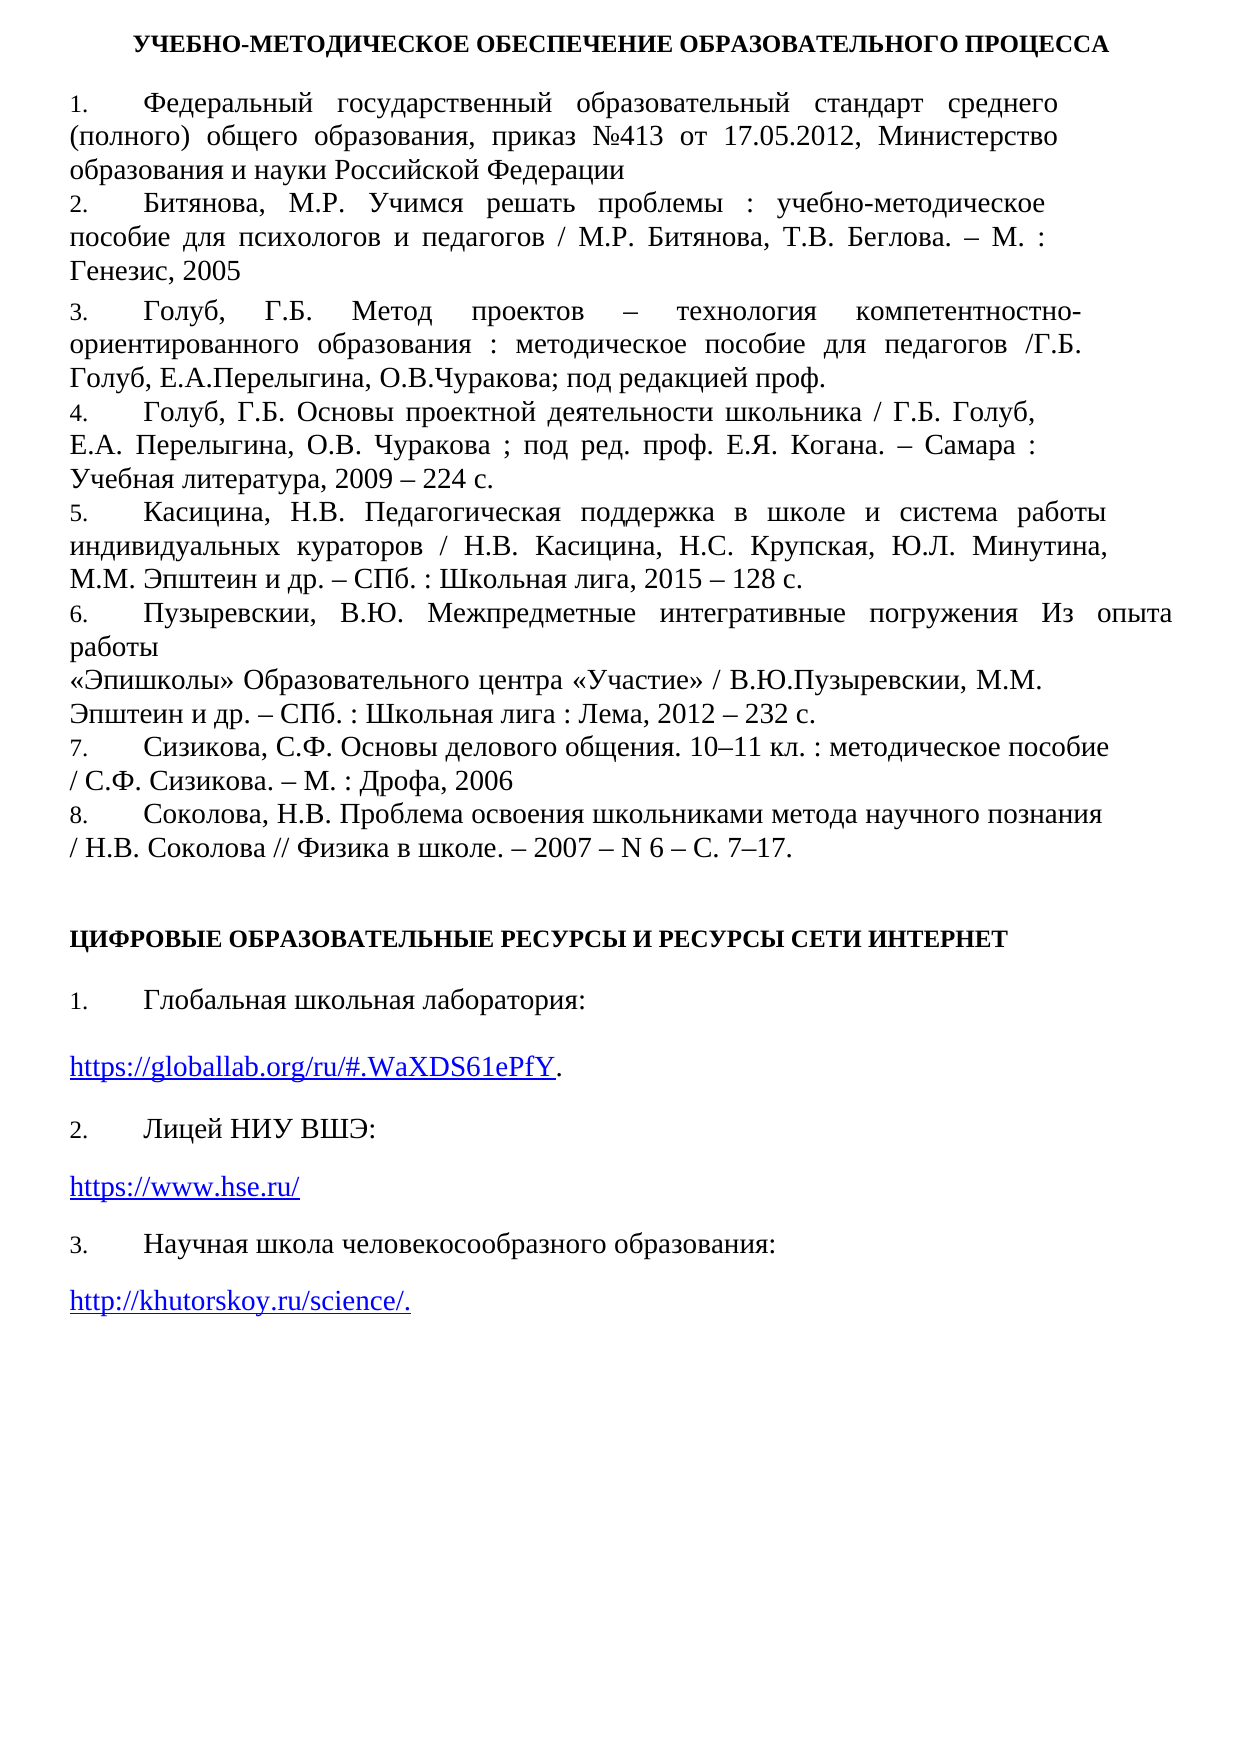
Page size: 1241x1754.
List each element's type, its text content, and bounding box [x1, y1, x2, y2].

list Научная школа человекосообразного образования: [69, 1231, 1172, 1259]
list Голуб, Г.Б. Метод проектов – технология компетентностно- ориентированного образования : методическое пособие для педагогов /Г.Б. Голуб, Е.А.Перелыгина, О.В.Чуракова; под редакцией проф. [69, 293, 1082, 394]
text ЦИФРОВЫЕ ОБРАЗОВАТЕЛЬНЫЕ РЕСУРСЫ И РЕСУРСЫ СЕТИ ИНТЕРНЕТ [69, 926, 1172, 953]
text УЧЕБНО-МЕТОДИЧЕСКОЕ ОБЕСПЕЧЕНИЕ ОБРАЗОВАТЕЛЬНОГО ПРОЦЕССА [69, 31, 1172, 58]
list Глобальная школьная лаборатория: [69, 982, 1172, 1015]
list https://www.hse.ru/ [69, 1173, 1172, 1202]
text «Эпишколы» Образовательного центра «Участие» / В.Ю.Пузыревскии, М.М. Эпштеин и др. – СПб. : Школьная лига : Лема, 2012 – 232 с. [69, 662, 1043, 729]
list Сизикова, С.Ф. Основы делового общения. 10–11 кл. : методическое пособие / С.Ф. Сизикова. – М. : Дрофа, 2006 [69, 729, 1110, 796]
list https://globallab.org/ru/#.WaXDS61ePfY. [69, 1049, 1172, 1082]
list Голуб, Г.Б. Основы проектной деятельности школьника / Г.Б. Голуб, Е.А. Перелыгина, О.В. Чуракова ; под ред. проф. Е.Я. Когана. – Самара : Учебная литература, 2009 – 224 с. [69, 394, 1037, 494]
list Соколова, Н.В. Проблема освоения школьниками метода научного познания / Н.В. Соколова // Физика в школе. – 2007 – N 6 – С. 7–17. [69, 796, 1102, 863]
list Лицей НИУ ВШЭ: [69, 1116, 1172, 1145]
list Касицина, Н.В. Педагогическая поддержка в школе и система работы индивидуальных кураторов / Н.В. Касицина, Н.С. Крупская, Ю.Л. Минутина, М.М. Эпштеин и др. – СПб. : Школьная лига, 2015 – 128 с. [69, 494, 1108, 595]
list Пузыревскии, В.Ю. Межпредметные интегративные погружения Из опыта работы [69, 595, 1172, 662]
list Битянова, М.Р. Учимся решать проблемы : учебно-методическое пособие для психологов и педагогов / М.Р. Битянова, Т.В. Беглова. – М. : Генезис, 2005 [69, 186, 1046, 286]
list Федеральный государственный образовательный стандарт среднего (полного) общего образования, приказ №413 от 17.05.2012, Министерство образования и науки Российской Федерации [69, 85, 1058, 186]
list http://khutorskoy.ru/science/. [69, 1288, 1172, 1317]
